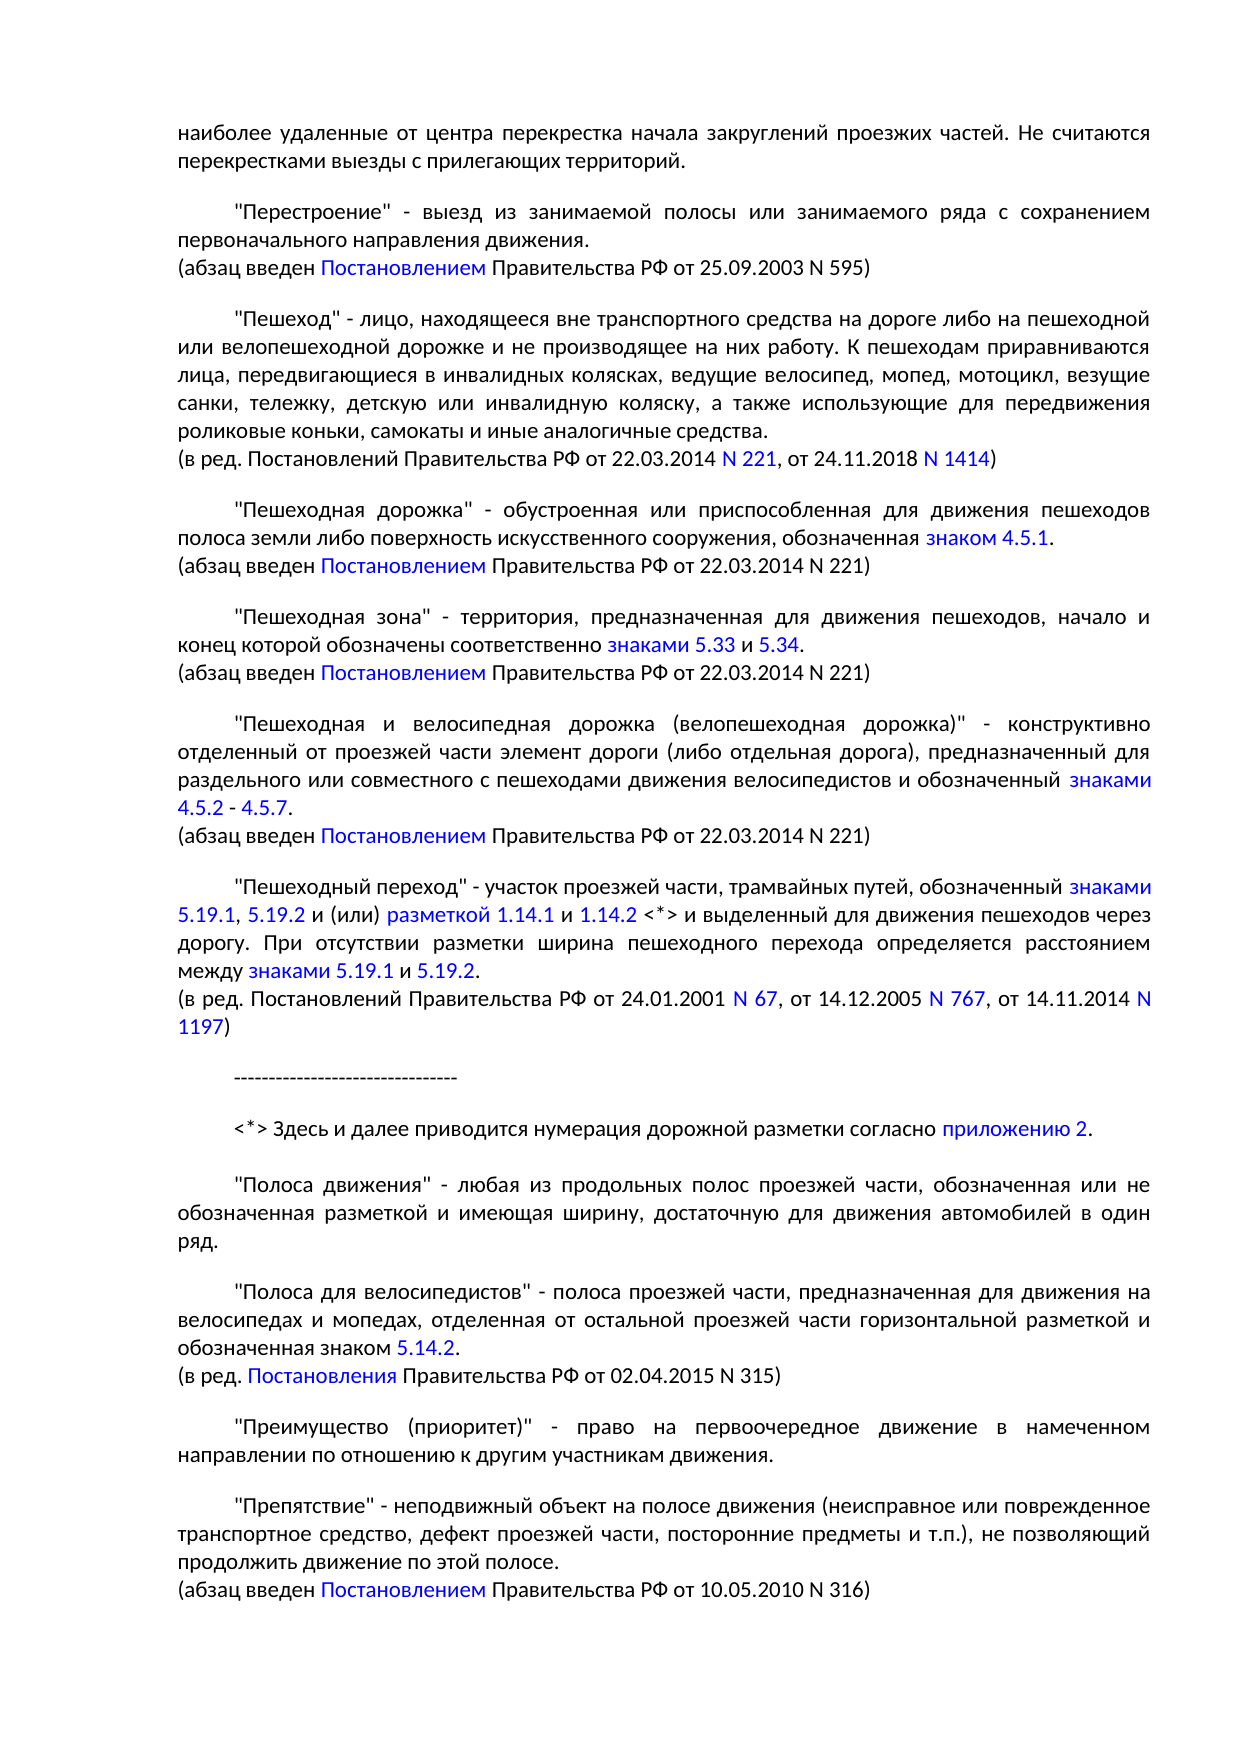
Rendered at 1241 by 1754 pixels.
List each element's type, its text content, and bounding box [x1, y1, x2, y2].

text "Пешеходная и велосипедная дорожка (велопешеходная дорожка)" - конструктивно отделенный от проезжей части элемент дороги (либо отдельная дорога), предназначенный для раздельного или совместного с пешеходами движения велосипедистов и обозначенный знаками 4.5.2 - 4.5.7. [177, 709, 1152, 821]
text (в ред. Постановлений Правительства РФ от 24.01.2001 N 67, от 14.12.2005 N 767, от 14.11.2014 N 1197) [177, 984, 1152, 1040]
text "Полоса для велосипедистов" - полоса проезжей части, предназначенная для движения на велосипедах и мопедах, отделенная от остальной проезжей части горизонтальной разметкой и обозначенная знаком 5.14.2. [177, 1277, 1152, 1361]
text -------------------------------- [177, 1063, 1152, 1091]
text "Преимущество (приоритет)" - право на первоочередное движение в намеченном направлении по отношению к другим участникам движения. [177, 1412, 1152, 1468]
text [177, 118, 1152, 174]
text "Пешеходная зона" - территория, предназначенная для движения пешеходов, начало и конец которой обозначены соответственно знаками 5.33 и 5.34. [177, 602, 1152, 658]
text <*> Здесь и далее приводится нумерация дорожной разметки согласно приложению 2. [177, 1114, 1152, 1142]
text (в ред. Постановлений Правительства РФ от 22.03.2014 N 221, от 24.11.2018 N 1414) [177, 444, 1152, 472]
text (абзац введен Постановлением Правительства РФ от 25.09.2003 N 595) [177, 253, 1152, 281]
text "Перестроение" - выезд из занимаемой полосы или занимаемого ряда с сохранением первоначального направления движения. [177, 197, 1152, 253]
text "Пешеход" - лицо, находящееся вне транспортного средства на дороге либо на пешеходной или велопешеходной дорожке и не производящее на них работу. К пешеходам приравниваются лица, передвигающиеся в инвалидных колясках, ведущие велосипед, мопед, мотоцикл, везущие санки, тележку, детскую или инвалидную коляску, а также использующие для передвижения роликовые коньки, самокаты и иные аналогичные средства. [177, 304, 1152, 444]
text "Пешеходная дорожка" - обустроенная или приспособленная для движения пешеходов полоса земли либо поверхность искусственного сооружения, обозначенная знаком 4.5.1. [177, 495, 1152, 551]
text "Пешеходный переход" - участок проезжей части, трамвайных путей, обозначенный знаками 5.19.1, 5.19.2 и (или) разметкой 1.14.1 и 1.14.2 <*> и выделенный для движения пешеходов через дорогу. При отсутствии разметки ширина пешеходного перехода определяется расстоянием между знаками 5.19.1 и 5.19.2. [177, 872, 1152, 984]
text "Полоса движения" - любая из продольных полос проезжей части, обозначенная или не обозначенная разметкой и имеющая ширину, достаточную для движения автомобилей в один ряд. [177, 1170, 1152, 1254]
text (в ред. Постановления Правительства РФ от 02.04.2015 N 315) [177, 1361, 1152, 1389]
text (абзац введен Постановлением Правительства РФ от 22.03.2014 N 221) [177, 821, 1152, 849]
text "Препятствие" - неподвижный объект на полосе движения (неисправное или поврежденное транспортное средство, дефект проезжей части, посторонние предметы и т.п.), не позволяющий продолжить движение по этой полосе. [177, 1491, 1152, 1575]
text (абзац введен Постановлением Правительства РФ от 22.03.2014 N 221) [177, 551, 1152, 579]
text (абзац введен Постановлением Правительства РФ от 22.03.2014 N 221) [177, 658, 1152, 686]
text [177, 1575, 1152, 1603]
